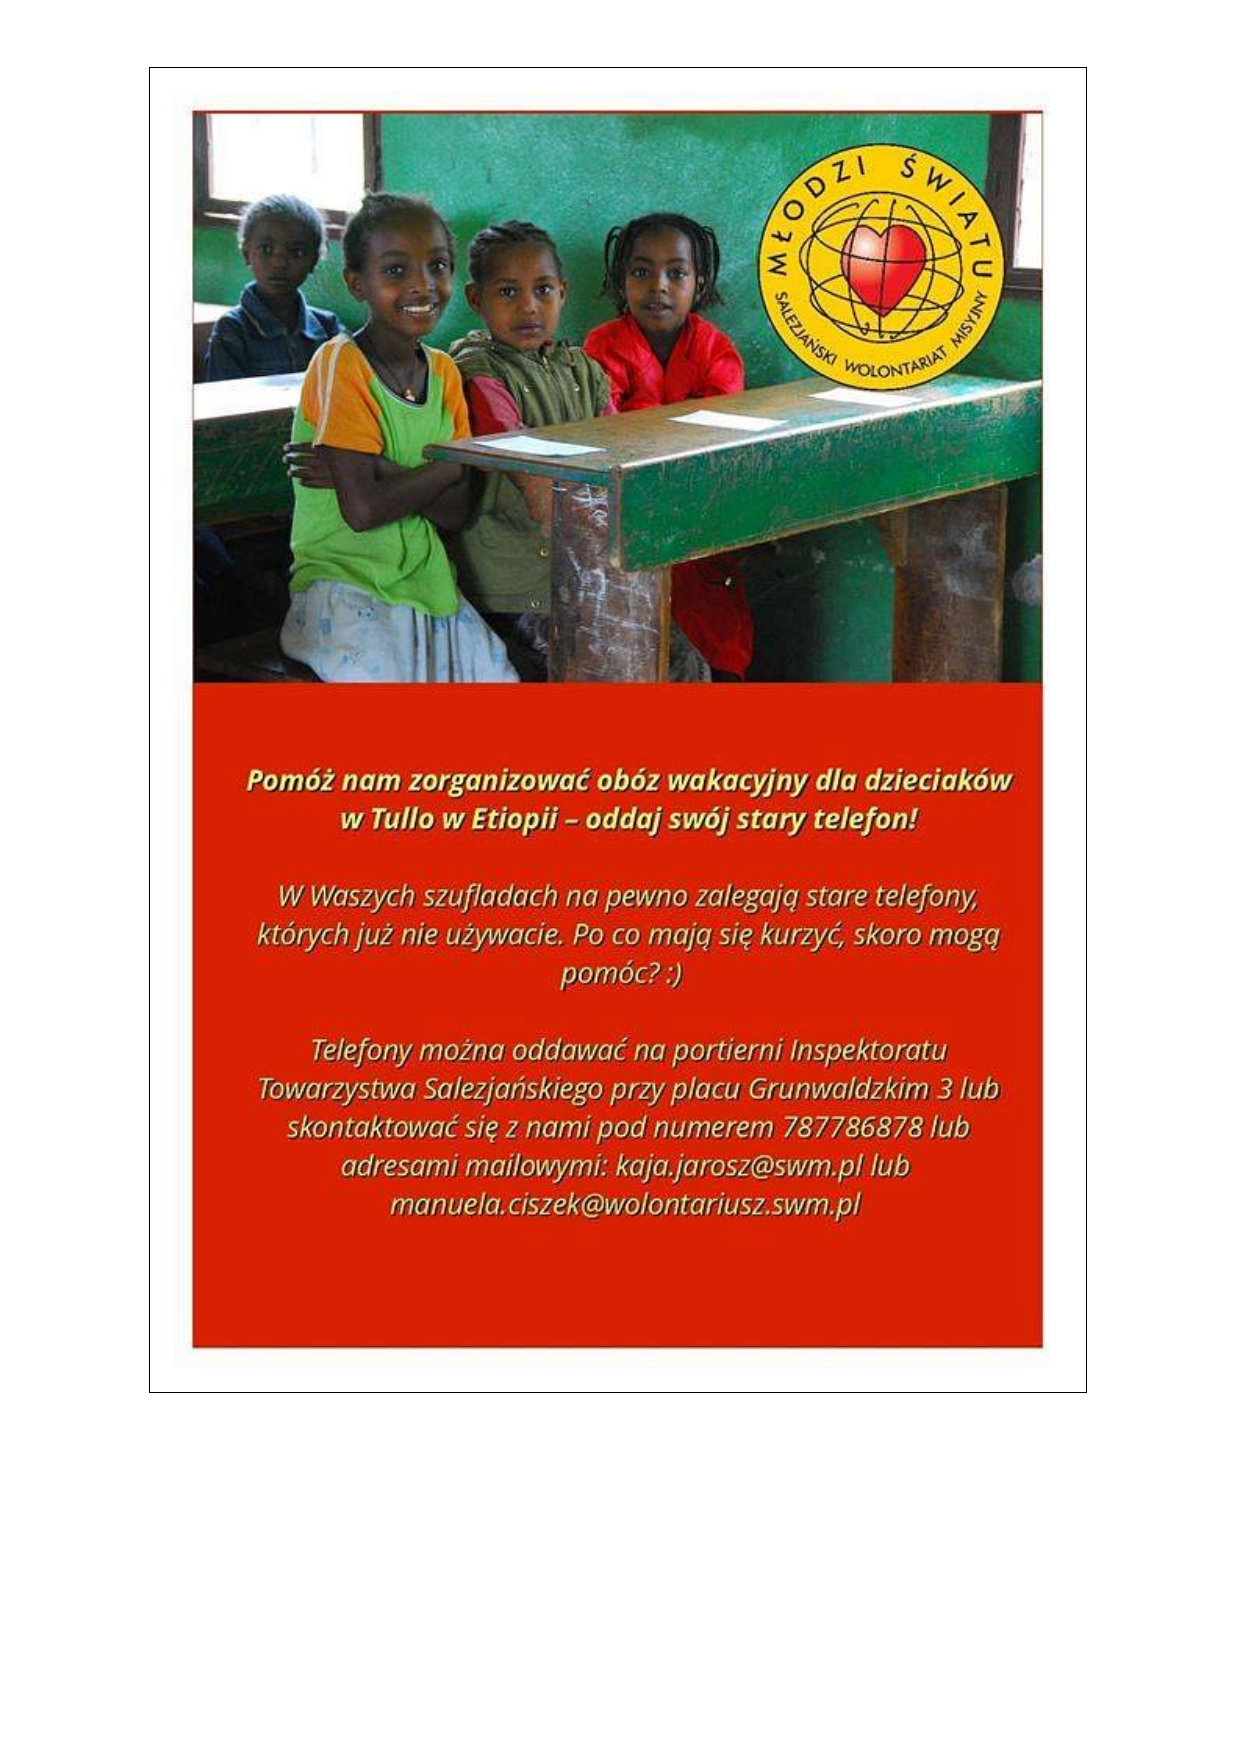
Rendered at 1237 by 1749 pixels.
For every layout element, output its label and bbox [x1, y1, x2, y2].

picture [150, 68, 1086, 1392]
